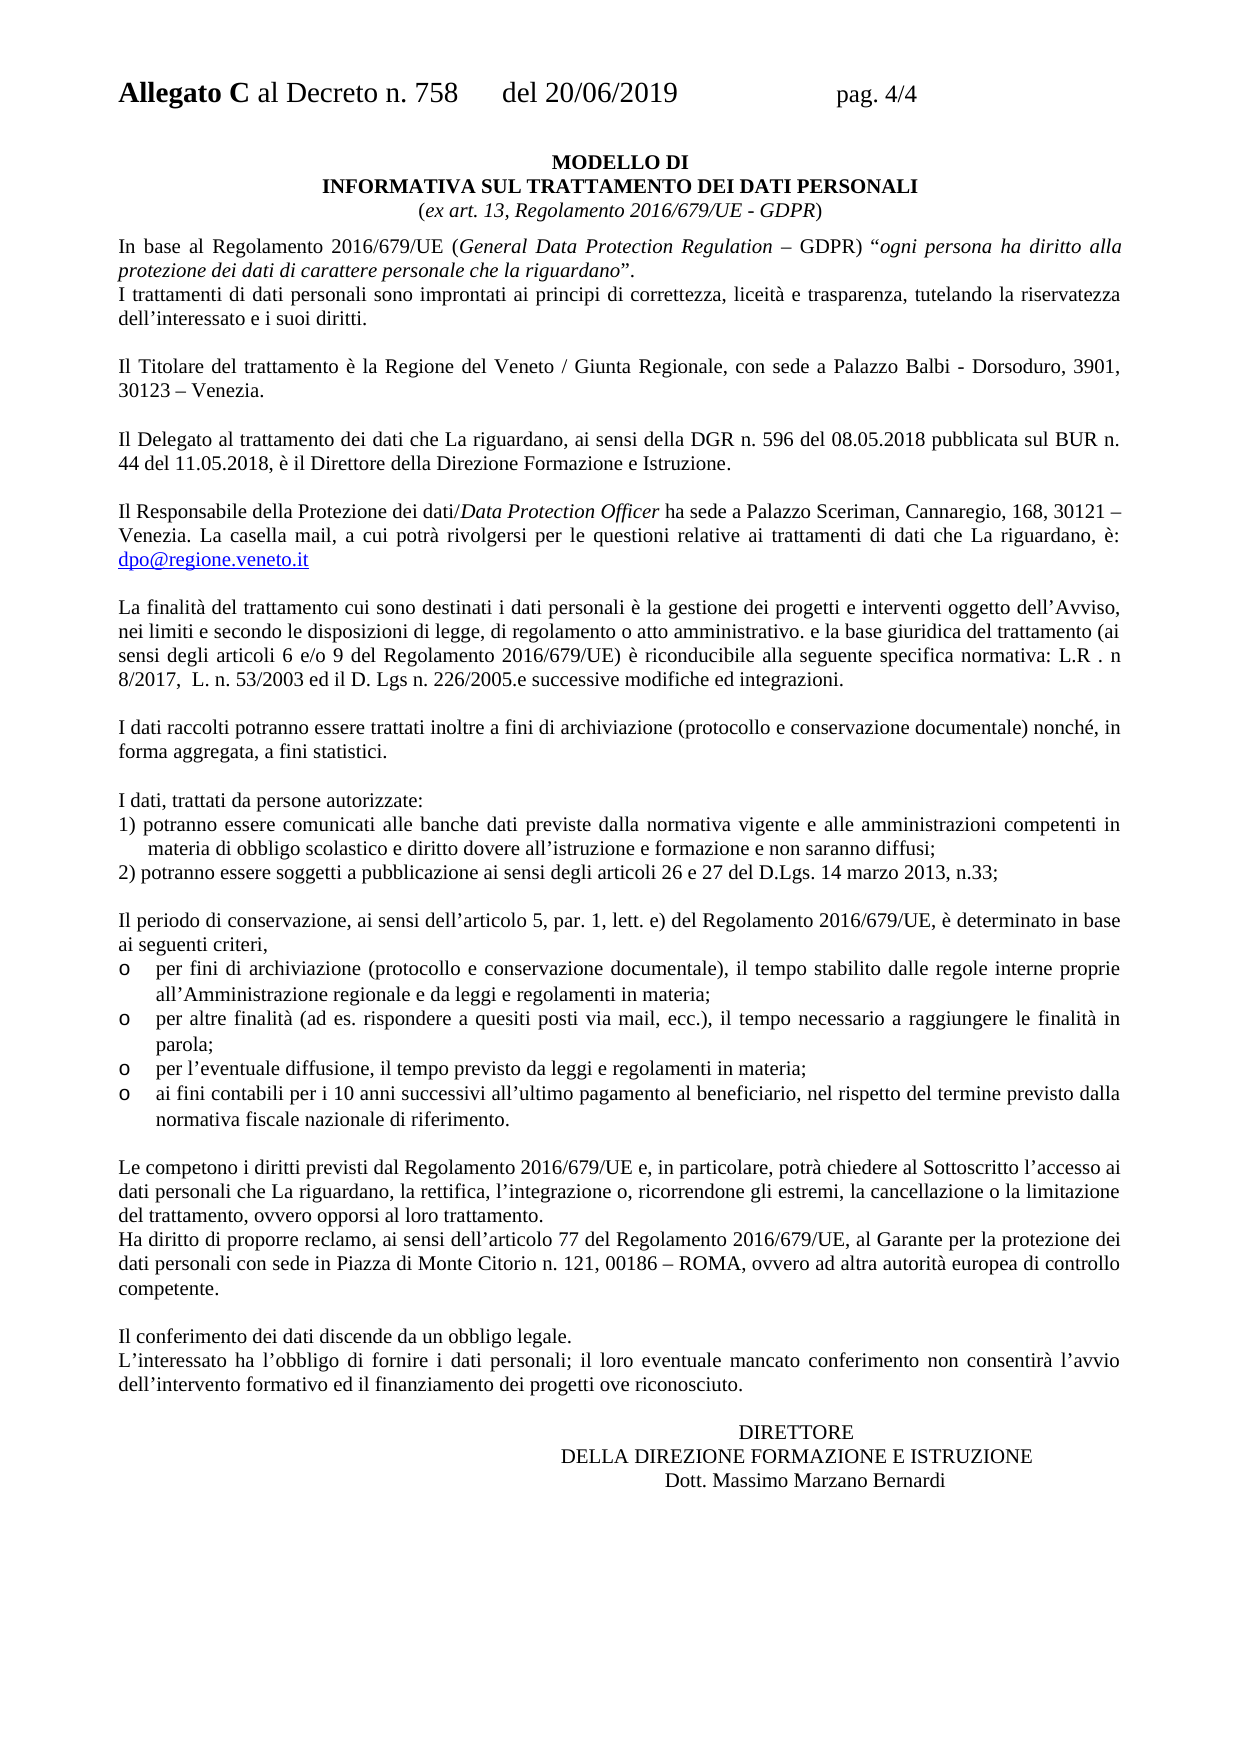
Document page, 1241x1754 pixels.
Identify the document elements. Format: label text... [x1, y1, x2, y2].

text DIRETTORE [118, 1420, 1122, 1444]
text DELLA DIREZIONE FORMAZIONE E ISTRUZIONE [487, 1444, 1122, 1468]
text Il periodo di conservazione, ai sensi dell’articolo 5, par. 1, lett. e) del Regolamento 2016/679/UE, è determinato in base ai seguenti criteri, [118, 908, 1122, 956]
text (ex art. 13, Regolamento 2016/679/UE - GDPR) [118, 198, 1122, 222]
list ai fini contabili per i 10 anni successivi all’ultimo pagamento al beneficiario, nel rispetto del termine previsto dalla normativa fiscale nazionale di riferimento. [118, 1081, 1122, 1131]
list per l’eventuale diffusione, il tempo previsto da leggi e regolamenti in materia; [118, 1056, 1122, 1081]
text Il Delegato al trattamento dei dati che La riguardano, ai sensi della DGR n. 596 del 08.05.2018 pubblicata sul BUR n. 44 del 11.05.2018, è il Direttore della Direzione Formazione e Istruzione. [118, 427, 1122, 475]
text Il conferimento dei dati discende da un obbligo legale. [118, 1323, 1122, 1348]
text Il Titolare del trattamento è la Regione del Veneto / Giunta Regionale, con sede a Palazzo Balbi - Dorsoduro, 3901, 30123 – Venezia. [118, 354, 1122, 402]
text I dati raccolti potranno essere trattati inoltre a fini di archiviazione (protocollo e conservazione documentale) nonché, in forma aggregata, a fini statistici. [118, 715, 1122, 763]
text Ha diritto di proporre reclamo, ai sensi dell’articolo 77 del Regolamento 2016/679/UE, al Garante per la protezione dei dati personali con sede in Piazza di Monte Citorio n. 121, 00186 – ROMA, ovvero ad altra autorità europea di controllo competente. [118, 1227, 1122, 1299]
text L’interessato ha l’obbligo di fornire i dati personali; il loro eventuale mancato conferimento non consentirà l’avvio dell’intervento formativo ed il finanziamento dei progetti ove riconosciuto. [118, 1348, 1122, 1396]
text 1) potranno essere comunicati alle banche dati previste dalla normativa vigente e alle amministrazioni competenti in materia di obbligo scolastico e diritto dovere all’istruzione e formazione e non saranno diffusi; [118, 812, 1122, 860]
text Le competono i diritti previsti dal Regolamento 2016/679/UE e, in particolare, potrà chiedere al Sottoscritto l’accesso ai dati personali che La riguardano, la rettifica, l’integrazione o, ricorrendone gli estremi, la cancellazione o la limitazione del trattamento, ovvero opporsi al loro trattamento. [118, 1155, 1122, 1227]
text 2) potranno essere soggetti a pubblicazione ai sensi degli articoli 26 e 27 del D.Lgs. 14 marzo 2013, n.33; [118, 860, 1122, 884]
text Il Responsabile della Protezione dei dati/Data Protection Officer ha sede a Palazzo Sceriman, Cannaregio, 168, 30121 – Venezia. La casella mail, a cui potrà rivolgersi per le questioni relative ai trattamenti di dati che La riguardano, è: dpo@regione.veneto.it [118, 499, 1122, 571]
list per fini di archiviazione (protocollo e conservazione documentale), il tempo stabilito dalle regole interne proprie all’Amministrazione regionale e da leggi e regolamenti in materia; [118, 956, 1122, 1006]
text Dott. Massimo Marzano Bernardi [634, 1468, 1122, 1492]
text I trattamenti di dati personali sono improntati ai principi di correttezza, liceità e trasparenza, tutelando la riservatezza dell’interessato e i suoi diritti. [118, 282, 1122, 330]
list per altre finalità (ad es. rispondere a quesiti posti via mail, ecc.), il tempo necessario a raggiungere le finalità in parola; [118, 1006, 1122, 1056]
text I dati, trattati da persone autorizzate: [118, 787, 1122, 812]
text MODELLO DI [118, 150, 1122, 174]
text La finalità del trattamento cui sono destinati i dati personali è la gestione dei progetti e interventi oggetto dell’Avviso, nei limiti e secondo le disposizioni di legge, di regolamento o atto amministrativo. e la base giuridica del trattamento (ai sensi degli articoli 6 e/o 9 del Regolamento 2016/679/UE) è riconducibile alla seguente specifica normativa: L.R . n 8/2017, L. n. 53/2003 ed il D. Lgs n. 226/2005.e successive modifiche ed integrazioni. [118, 595, 1122, 691]
text INFORMATIVA SUL TRATTAMENTO DEI DATI PERSONALI [118, 174, 1122, 198]
text In base al Regolamento 2016/679/UE (General Data Protection Regulation – GDPR) “ogni persona ha diritto alla protezione dei dati di carattere personale che la riguardano”. [118, 234, 1122, 282]
